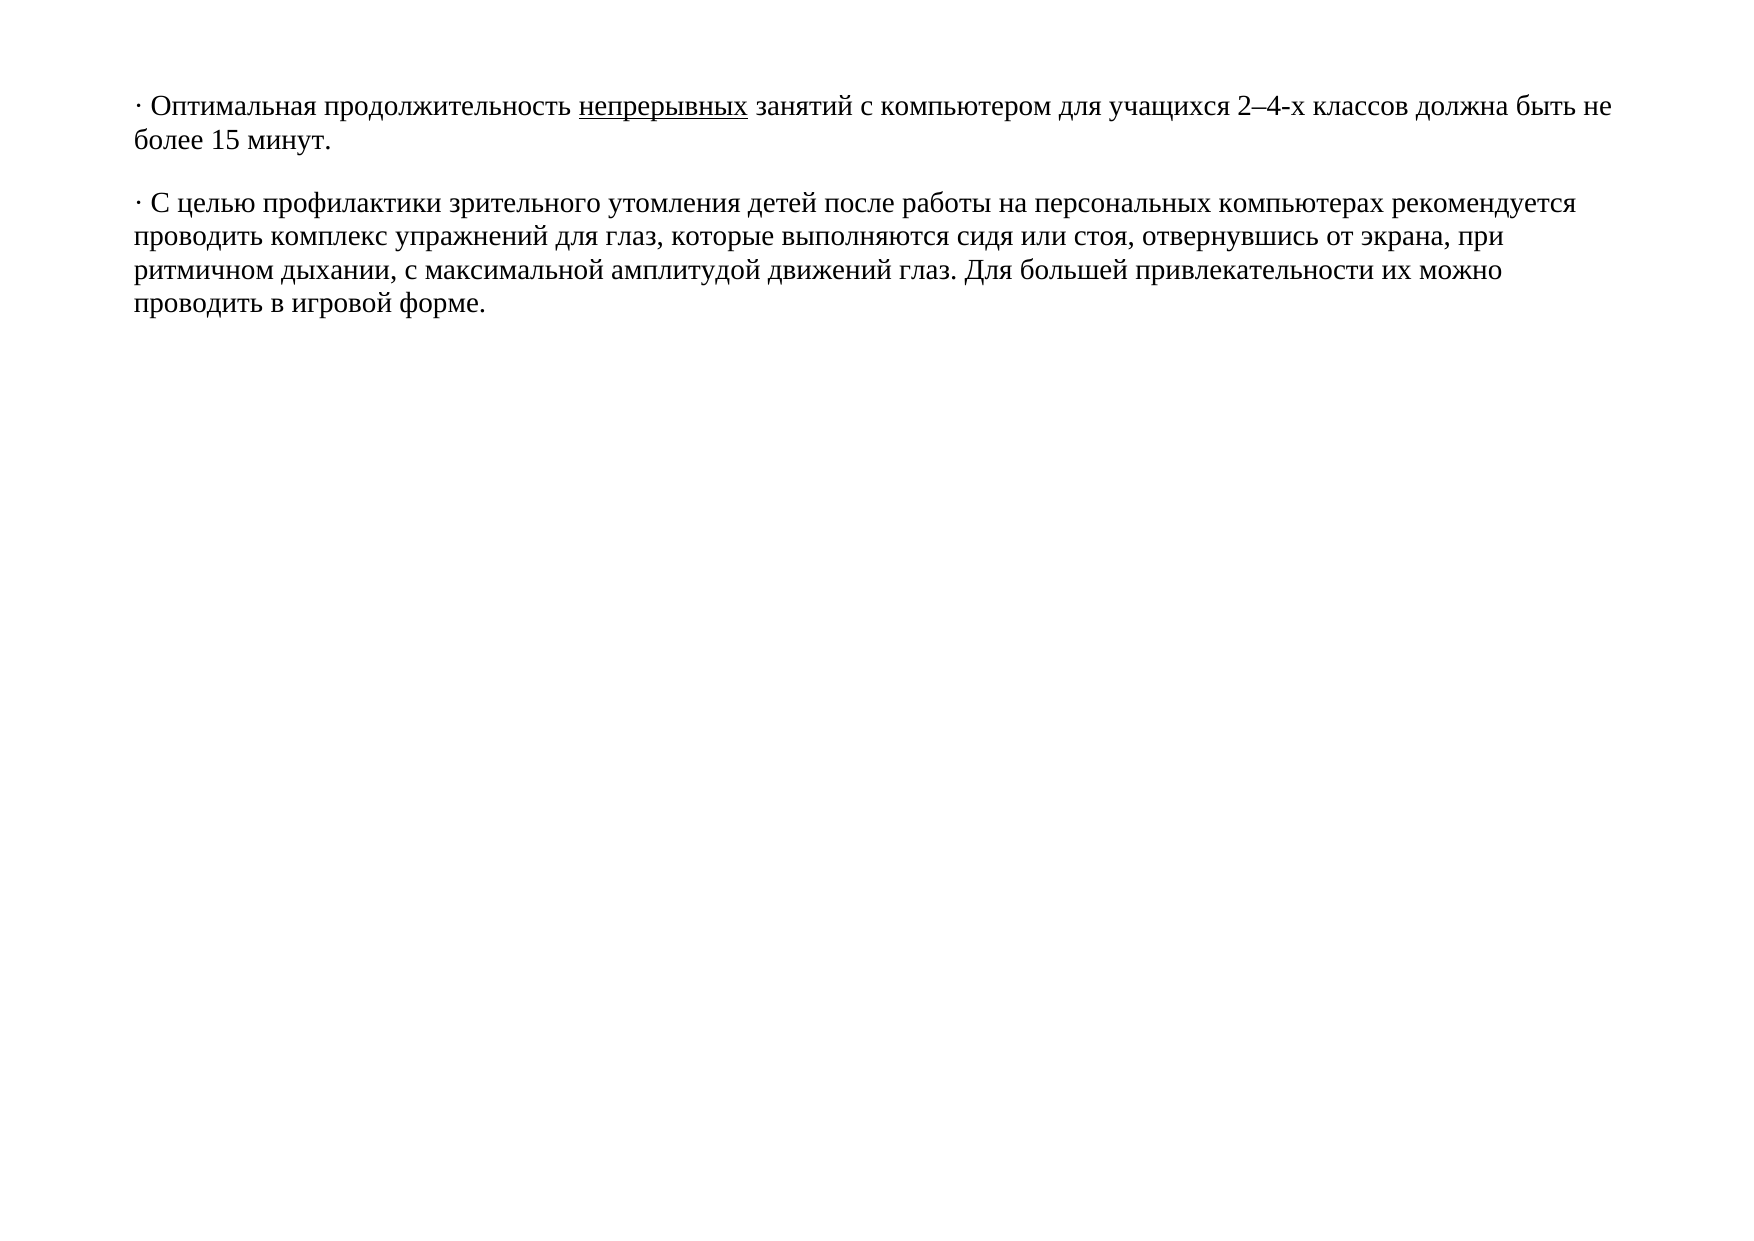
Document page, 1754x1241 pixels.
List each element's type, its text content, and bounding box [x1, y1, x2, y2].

text · Оптимальная продолжительность непрерывных занятий с компьютером для учащихся 2–4-х классов должна быть не более 15 минут. [133, 88, 1621, 156]
text · С целью профилактики зрительного утомления детей после работы на персональных компьютерах рекомендуется проводить комплекс упражнений для глаз, которые выполняются сидя или стоя, отвернувшись от экрана, при ритмичном дыхании, с максимальной амплитудой движений глаз. Для большей привлекательности их можно проводить в игровой форме. [133, 185, 1621, 319]
